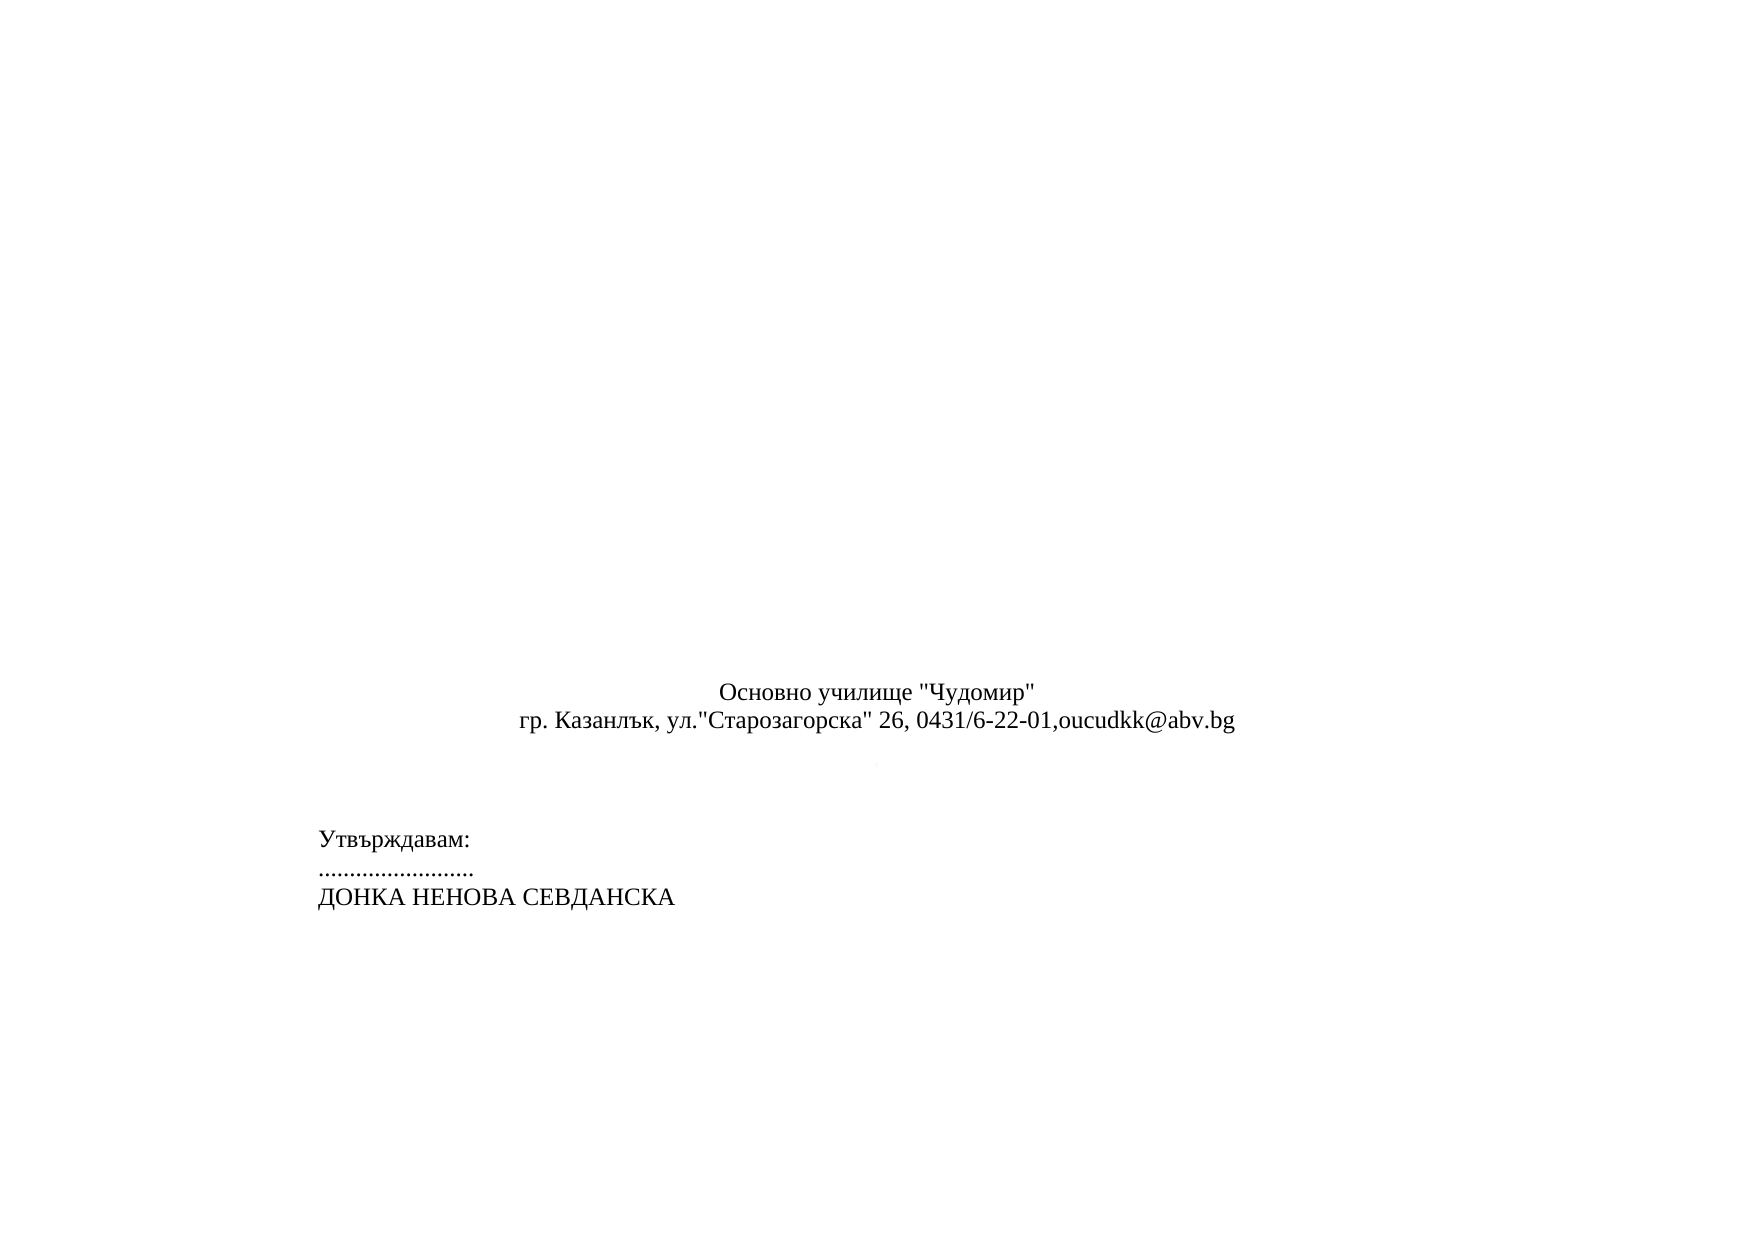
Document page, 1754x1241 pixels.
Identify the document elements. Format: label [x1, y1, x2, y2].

table_header [78, 148, 1676, 1072]
